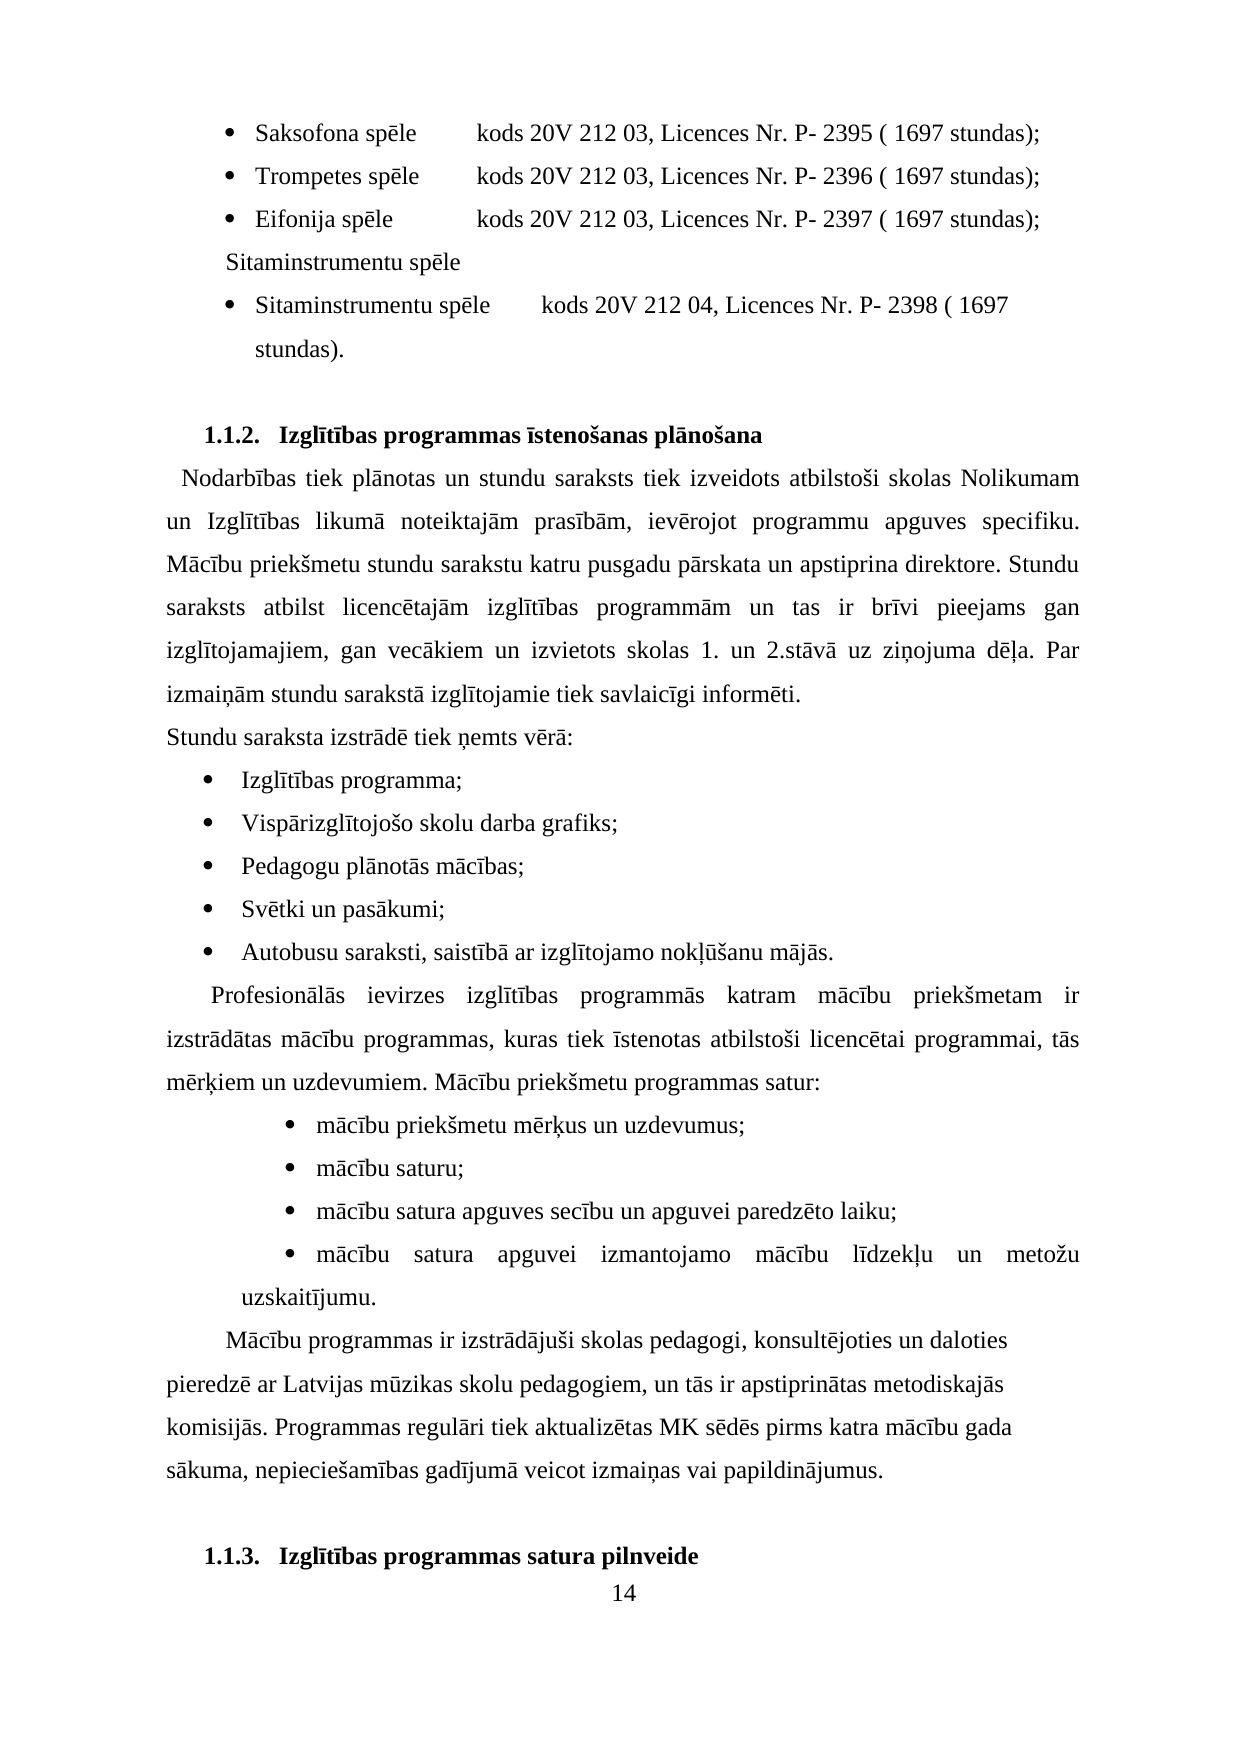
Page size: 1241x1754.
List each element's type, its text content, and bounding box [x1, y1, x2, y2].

text Profesionālās ievirzes izglītības programmās katram mācību priekšmetam ir izstrādātas mācību programmas, kuras tiek īstenotas atbilstoši licencētai programmai, tās mērķiem un uzdevumiem. Mācību priekšmetu programmas satur: [166, 981, 1081, 1096]
list Eifonija spēle kods 20V 212 03, Licences Nr. P- 2397 ( 1697 stundas); [225, 204, 1081, 233]
list mācību satura apguvei izmantojamo mācību līdzekļu un metožu uzskaitījumu. [241, 1239, 1081, 1311]
list Trompetes spēle kods 20V 212 03, Licences Nr. P- 2396 ( 1697 stundas); [225, 161, 1081, 190]
list Izglītības programma; [204, 765, 1081, 794]
list Pedagogu plānotās mācības; [204, 851, 1081, 880]
list mācību priekšmetu mērķus un uzdevumus; [241, 1110, 1081, 1139]
list Sitaminstrumentu spēle kods 20V 212 04, Licences Nr. P- 2398 ( 1697 stundas). [225, 291, 1081, 362]
list Izglītības programmas īstenošanas plānošana [204, 420, 1081, 449]
list Vispārizglītojošo skolu darba grafiks; [204, 808, 1081, 837]
list Saksofona spēle kods 20V 212 03, Licences Nr. P- 2395 ( 1697 stundas); [225, 118, 1081, 147]
text Mācību programmas ir izstrādājuši skolas pedagogi, konsultējoties un daloties pieredzē ar Latvijas mūzikas skolu pedagogiem, un tās ir apstiprinātas metodiskajās komisijās. Programmas regulāri tiek aktualizētas MK sēdēs pirms katra mācību gada sākuma, nepieciešamības gadījumā veicot izmaiņas vai papildinājumus. [166, 1326, 1081, 1484]
list mācību saturu; [241, 1153, 1081, 1182]
list Izglītības programmas satura pilnveide [204, 1541, 1081, 1570]
list Svētki un pasākumi; [204, 894, 1081, 923]
list mācību satura apguves secību un apguvei paredzēto laiku; [241, 1196, 1081, 1225]
text Nodarbības tiek plānotas un stundu saraksts tiek izveidots atbilstoši skolas Nolikumam un Izglītības likumā noteiktajām prasībām, ievērojot programmu apguves specifiku. Mācību priekšmetu stundu sarakstu katru pusgadu pārskata un apstiprina direktore. Stundu saraksts atbilst licencētajām izglītības programmām un tas ir brīvi pieejams gan izglītojamajiem, gan vecākiem un izvietots skolas 1. un 2.stāvā uz ziņojuma dēļa. Par izmaiņām stundu sarakstā izglītojamie tiek savlaicīgi informēti. [166, 463, 1081, 707]
text Stundu saraksta izstrādē tiek ņemts vērā: [166, 722, 1081, 751]
text Sitaminstrumentu spēle [225, 247, 1081, 276]
list Autobusu saraksti, saistībā ar izglītojamo nokļūšanu mājās. [204, 937, 1081, 966]
